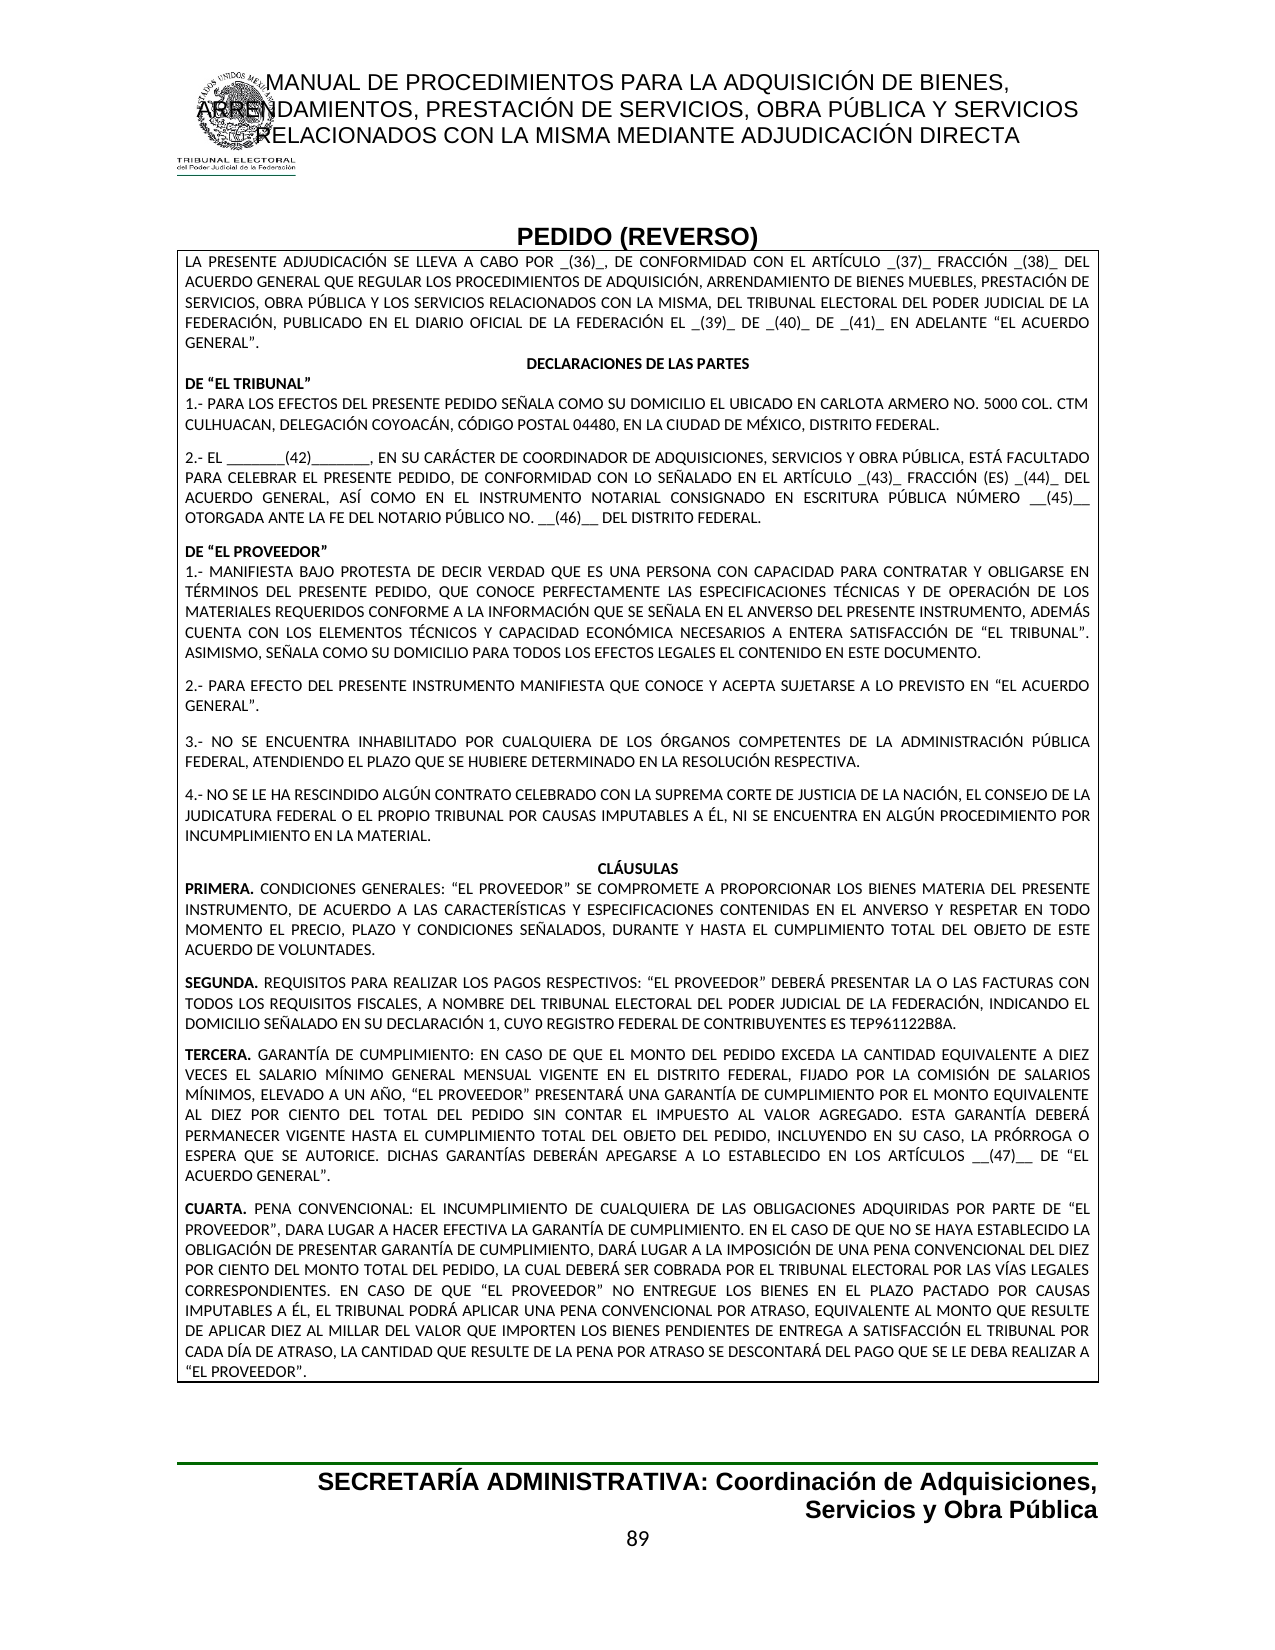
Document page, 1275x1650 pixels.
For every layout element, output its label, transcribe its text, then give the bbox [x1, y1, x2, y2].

picture [289, 76, 295, 84]
table_header LA PRESENTE ADJUDICACIÓN SE LLEVA A CABO POR _(36)_, DE CONFORMIDAD CON EL ARTÍCULO _(37)_ FRACCIÓN _(38)_ DEL ACUERDO GENERAL QUE REGULAR LOS PROCEDIMIENTOS DE ADQUISICIÓN, ARRENDAMIENTO DE BIENES MUEBLES, PRESTACIÓN DE SERVICIOS, OBRA PÚBLICA Y LOS SERVICIOS RELACIONADOS CON LA MISMA, DEL TRIBUNAL ELECTORAL DEL PODER JUDICIAL DE LA FEDERACIÓN, PUBLICADO EN EL DIARIO OFICIAL DE LA FEDERACIÓN EL _(39)_ DE _(40)_ DE _(41)_ EN ADELANTE “EL ACUERDO GENERAL”. DECLARACIONES DE LAS PARTES DE “EL TRIBUNAL” 1.- PARA LOS EFECTOS DEL PRESENTE PEDIDO SEÑALA COMO SU DOMICILIO EL UBICADO EN CARLOTA ARMERO NO. 5000 COL. CTM CULHUACAN, DELEGACIÓN COYOACÁN, CÓDIGO POSTAL 04480, EN LA CIUDAD DE MÉXICO, DISTRITO FEDERAL. 2.- EL _______(42)_______, EN SU CARÁCTER DE COORDINADOR DE ADQUISICIONES, SERVICIOS Y OBRA PÚBLICA, ESTÁ FACULTADO PARA CELEBRAR EL PRESENTE PEDIDO, DE CONFORMIDAD CON LO SEÑALADO EN EL ARTÍCULO _(43)_ FRACCIÓN (ES) _(44)_ DEL ACUERDO GENERAL, ASÍ COMO EN EL INSTRUMENTO NOTARIAL CONSIGNADO EN ESCRITURA PÚBLICA NÚMERO __(45)__ OTORGADA ANTE LA FE DEL NOTARIO PÚBLICO NO. __(46)__ DEL DISTRITO FEDERAL. DE “EL PROVEEDOR” 1.- MANIFIESTA BAJO PROTESTA DE DECIR VERDAD QUE ES UNA PERSONA CON CAPACIDAD PARA CONTRATAR Y OBLIGARSE EN TÉRMINOS DEL PRESENTE PEDIDO, QUE CONOCE PERFECTAMENTE LAS ESPECIFICACIONES TÉCNICAS Y DE OPERACIÓN DE LOS MATERIALES REQUERIDOS CONFORME A LA INFORMACIÓN QUE SE SEÑALA EN EL ANVERSO DEL PRESENTE INSTRUMENTO, ADEMÁS CUENTA CON LOS ELEMENTOS TÉCNICOS Y CAPACIDAD ECONÓMICA NECESARIOS A ENTERA SATISFACCIÓN DE “EL TRIBUNAL”. ASIMISMO, SEÑALA COMO SU DOMICILIO PARA TODOS LOS EFECTOS LEGALES EL CONTENIDO EN ESTE DOCUMENTO. 2.- PARA EFECTO DEL PRESENTE INSTRUMENTO MANIFIESTA QUE CONOCE Y ACEPTA SUJETARSE A LO PREVISTO EN “EL ACUERDO GENERAL”. 3.- NO SE ENCUENTRA INHABILITADO POR CUALQUIERA DE LOS ÓRGANOS COMPETENTES DE LA ADMINISTRACIÓN PÚBLICA FEDERAL, ATENDIENDO EL PLAZO QUE SE HUBIERE DETERMINADO EN LA RESOLUCIÓN RESPECTIVA. 4.- NO SE LE HA RESCINDIDO ALGÚN CONTRATO CELEBRADO CON LA SUPREMA CORTE DE JUSTICIA DE LA NACIÓN, EL CONSEJO DE LA JUDICATURA FEDERAL O EL PROPIO TRIBUNAL POR CAUSAS IMPUTABLES A ÉL, NI SE ENCUENTRA EN ALGÚN PROCEDIMIENTO POR INCUMPLIMIENTO EN LA MATERIAL. CLÁUSULAS PRIMERA. CONDICIONES GENERALES: “EL PROVEEDOR” SE COMPROMETE A PROPORCIONAR LOS BIENES MATERIA DEL PRESENTE INSTRUMENTO, DE ACUERDO A LAS CARACTERÍSTICAS Y ESPECIFICACIONES CONTENIDAS EN EL ANVERSO Y RESPETAR EN TODO MOMENTO EL PRECIO, PLAZO Y CONDICIONES SEÑALADOS, DURANTE Y HASTA EL CUMPLIMIENTO TOTAL DEL OBJETO DE ESTE ACUERDO DE VOLUNTADES. SEGUNDA. REQUISITOS PARA REALIZAR LOS PAGOS RESPECTIVOS: “EL PROVEEDOR” DEBERÁ PRESENTAR LA O LAS FACTURAS CON TODOS LOS REQUISITOS FISCALES, A NOMBRE DEL TRIBUNAL ELECTORAL DEL PODER JUDICIAL DE LA FEDERACIÓN, INDICANDO EL DOMICILIO SEÑALADO EN SU DECLARACIÓN 1, CUYO REGISTRO FEDERAL DE CONTRIBUYENTES ES TEP961122B8A. TERCERA. GARANTÍA DE CUMPLIMIENTO: EN CASO DE QUE EL MONTO DEL PEDIDO EXCEDA LA CANTIDAD EQUIVALENTE A DIEZ VECES EL SALARIO MÍNIMO GENERAL MENSUAL VIGENTE EN EL DISTRITO FEDERAL, FIJADO POR LA COMISIÓN DE SALARIOS MÍNIMOS, ELEVADO A UN AÑO, “EL PROVEEDOR” PRESENTARÁ UNA GARANTÍA DE CUMPLIMIENTO POR EL MONTO EQUIVALENTE AL DIEZ POR CIENTO DEL TOTAL DEL PEDIDO SIN CONTAR EL IMPUESTO AL VALOR AGREGADO. ESTA GARANTÍA DEBERÁ PERMANECER VIGENTE HASTA EL CUMPLIMIENTO TOTAL DEL OBJETO DEL PEDIDO, INCLUYENDO EN SU CASO, LA PRÓRROGA O ESPERA QUE SE AUTORICE. DICHAS GARANTÍAS DEBERÁN APEGARSE A LO ESTABLECIDO EN LOS ARTÍCULOS __(47)__ DE “EL ACUERDO GENERAL”. CUARTA. PENA CONVENCIONAL: EL INCUMPLIMIENTO DE CUALQUIERA DE LAS OBLIGACIONES ADQUIRIDAS POR PARTE DE “EL PROVEEDOR”, DARA LUGAR A HACER EFECTIVA LA GARANTÍA DE CUMPLIMIENTO. EN EL CASO DE QUE NO SE HAYA ESTABLECIDO LA OBLIGACIÓN DE PRESENTAR GARANTÍA DE CUMPLIMIENTO, DARÁ LUGAR A LA IMPOSICIÓN DE UNA PENA CONVENCIONAL DEL DIEZ POR CIENTO DEL MONTO TOTAL DEL PEDIDO, LA CUAL DEBERÁ SER COBRADA POR EL TRIBUNAL ELECTORAL POR LAS VÍAS LEGALES CORRESPONDIENTES. EN CASO DE QUE “EL PROVEEDOR” NO ENTREGUE LOS BIENES EN EL PLAZO PACTADO POR CAUSAS IMPUTABLES A ÉL, EL TRIBUNAL PODRÁ APLICAR UNA PENA CONVENCIONAL POR ATRASO, EQUIVALENTE AL MONTO QUE RESULTE DE APLICAR DIEZ AL MILLAR DEL VALOR QUE IMPORTEN LOS BIENES PENDIENTES DE ENTREGA A SATISFACCIÓN EL TRIBUNAL POR CADA DÍA DE ATRASO, LA CANTIDAD QUE RESULTE DE LA PENA POR ATRASO SE DESCONTARÁ DEL PAGO QUE SE LE DEBA REALIZAR A “EL PROVEEDOR”. [178, 251, 1098, 1381]
text PEDIDO (REVERSO) [177, 222, 1098, 250]
picture [177, 72, 296, 176]
